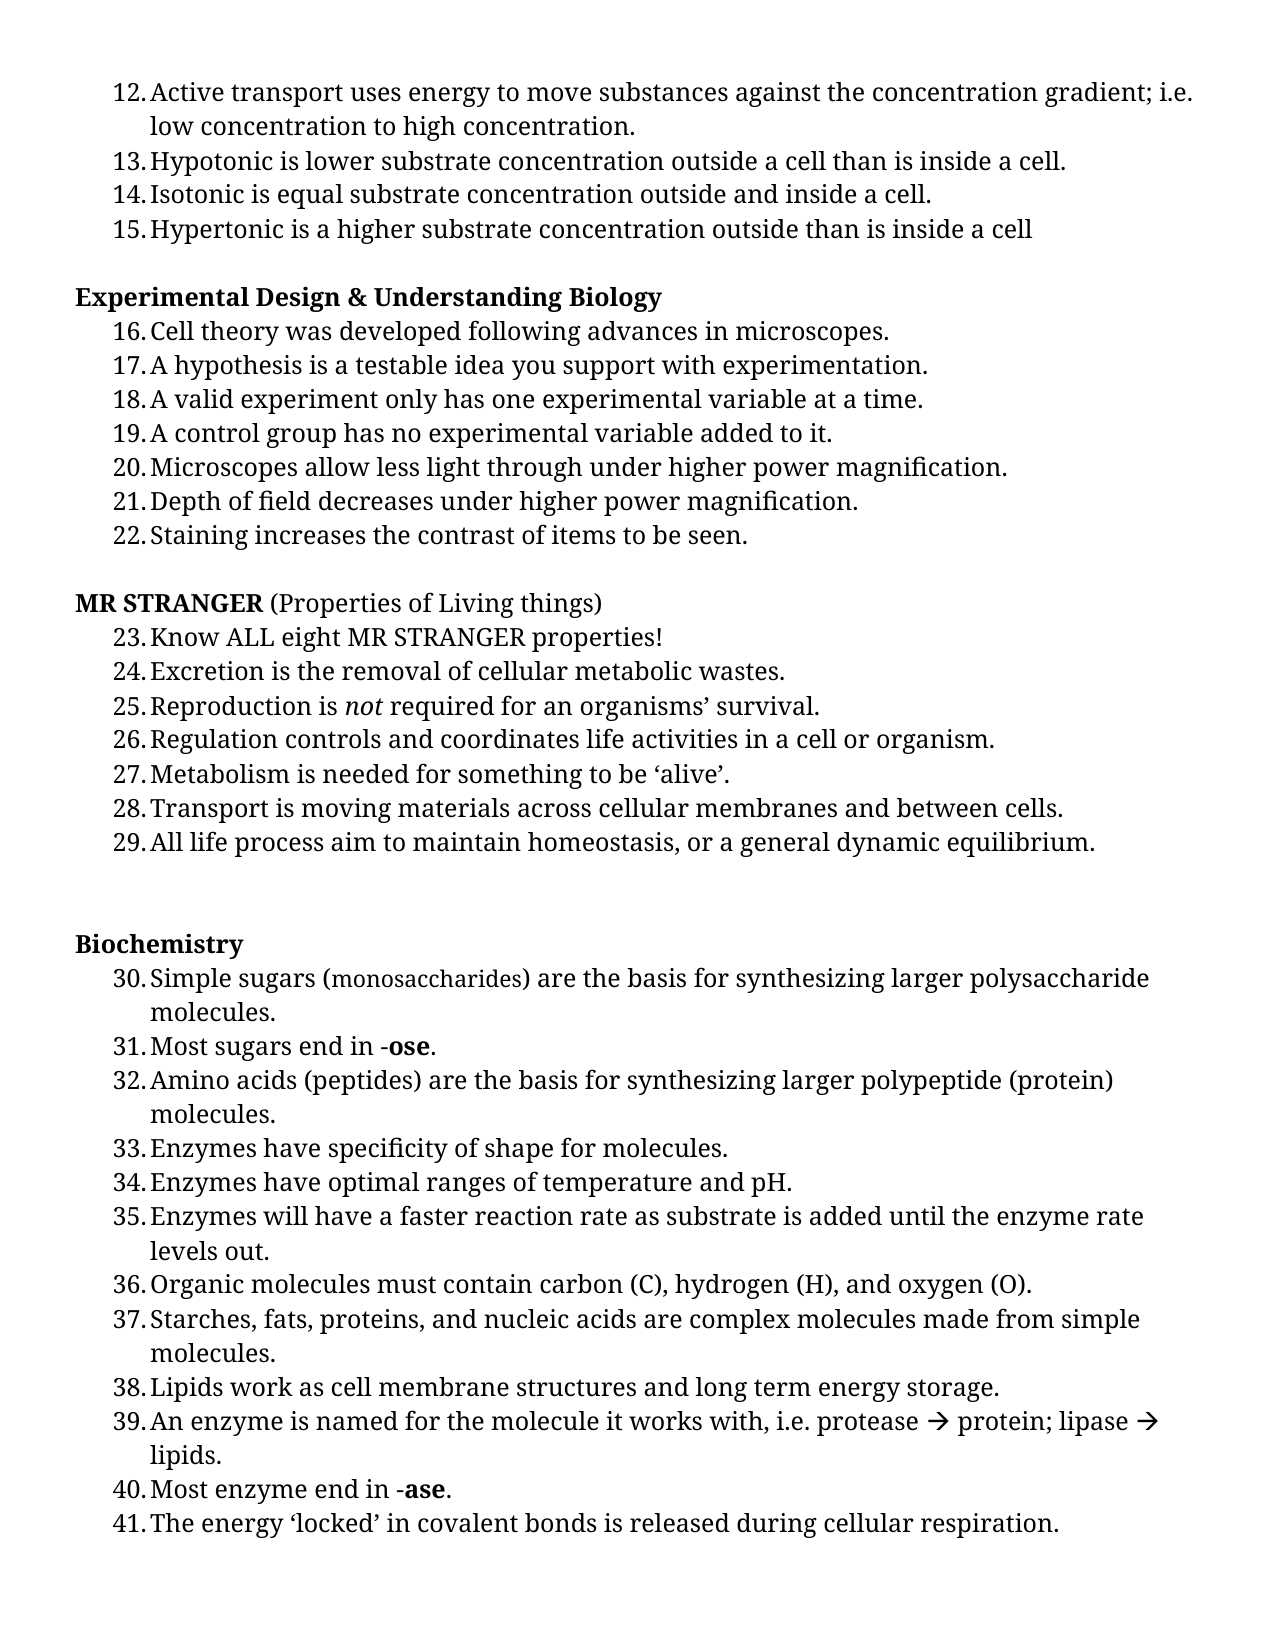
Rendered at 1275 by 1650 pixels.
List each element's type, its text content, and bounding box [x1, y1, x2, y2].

list Depth of field decreases under higher power magnification. [112, 484, 1200, 518]
text MR STRANGER (Properties of Living things) [75, 586, 1200, 620]
list A valid experiment only has one experimental variable at a time. [112, 382, 1200, 416]
list Cell theory was developed following advances in microscopes. [112, 313, 1200, 347]
list An enzyme is named for the molecule it works with, i.e. protease protein; lipase lipids. [112, 1403, 1200, 1472]
list Simple sugars (monosaccharides) are the basis for synthesizing larger polysaccharide molecules. [112, 961, 1200, 1029]
list A hypothesis is a testable idea you support with experimentation. [112, 347, 1200, 382]
list Active transport uses energy to move substances against the concentration gradient; i.e. low concentration to high concentration. [112, 75, 1200, 143]
list Know ALL eight MR STRANGER properties! [112, 620, 1200, 654]
list A control group has no experimental variable added to it. [112, 416, 1200, 450]
text Experimental Design & Understanding Biology [75, 279, 1200, 313]
list Excretion is the removal of cellular metabolic wastes. [112, 654, 1200, 688]
list Organic molecules must contain carbon (C), hydrogen (H), and oxygen (O). [112, 1267, 1200, 1301]
list Starches, fats, proteins, and nucleic acids are complex molecules made from simple molecules. [112, 1301, 1200, 1369]
list Enzymes have optimal ranges of temperature and pH. [112, 1165, 1200, 1199]
list Isotonic is equal substrate concentration outside and inside a cell. [112, 177, 1200, 211]
list Metabolism is needed for something to be ‘alive’. [112, 756, 1200, 790]
list Staining increases the contrast of items to be seen. [112, 518, 1200, 552]
list Hypertonic is a higher substrate concentration outside than is inside a cell [112, 211, 1200, 245]
list All life process aim to maintain homeostasis, or a general dynamic equilibrium. [112, 824, 1200, 858]
list Amino acids (peptides) are the basis for synthesizing larger polypeptide (protein) molecules. [112, 1063, 1200, 1131]
list Transport is moving materials across cellular membranes and between cells. [112, 790, 1200, 824]
list Enzymes have specificity of shape for molecules. [112, 1131, 1200, 1165]
list Regulation controls and coordinates life activities in a cell or organism. [112, 722, 1200, 756]
list Reproduction is not required for an organisms’ survival. [112, 688, 1200, 722]
list Most enzyme end in -ase. [112, 1472, 1200, 1506]
list The energy ‘locked’ in covalent bonds is released during cellular respiration. [112, 1506, 1200, 1540]
list Microscopes allow less light through under higher power magnification. [112, 450, 1200, 484]
list Enzymes will have a faster reaction rate as substrate is added until the enzyme rate levels out. [112, 1199, 1200, 1267]
list Hypotonic is lower substrate concentration outside a cell than is inside a cell. [112, 143, 1200, 177]
list Lipids work as cell membrane structures and long term energy storage. [112, 1369, 1200, 1403]
list Most sugars end in -ose. [112, 1029, 1200, 1063]
text Biochemistry [75, 927, 1200, 961]
